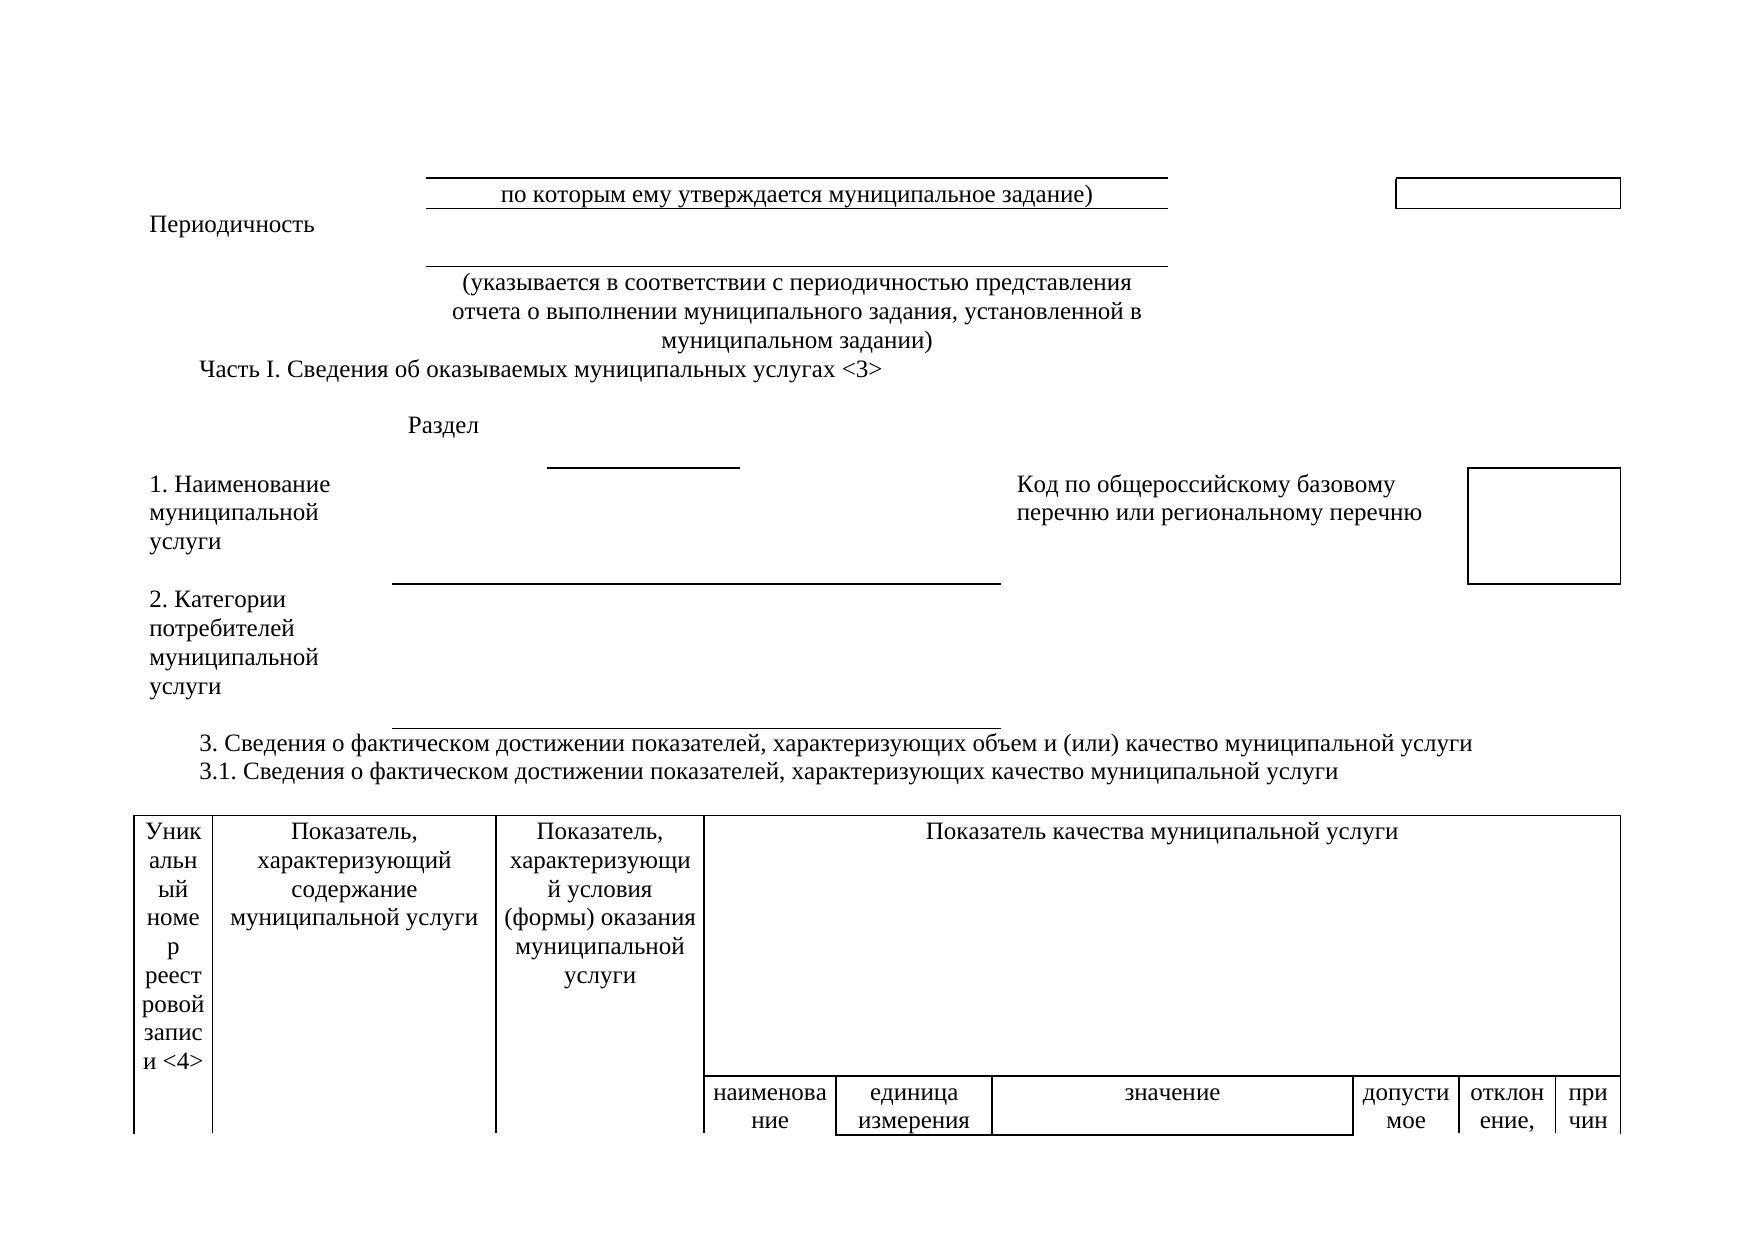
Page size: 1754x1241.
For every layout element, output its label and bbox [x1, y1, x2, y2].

table_cell [118, 177, 1636, 1136]
